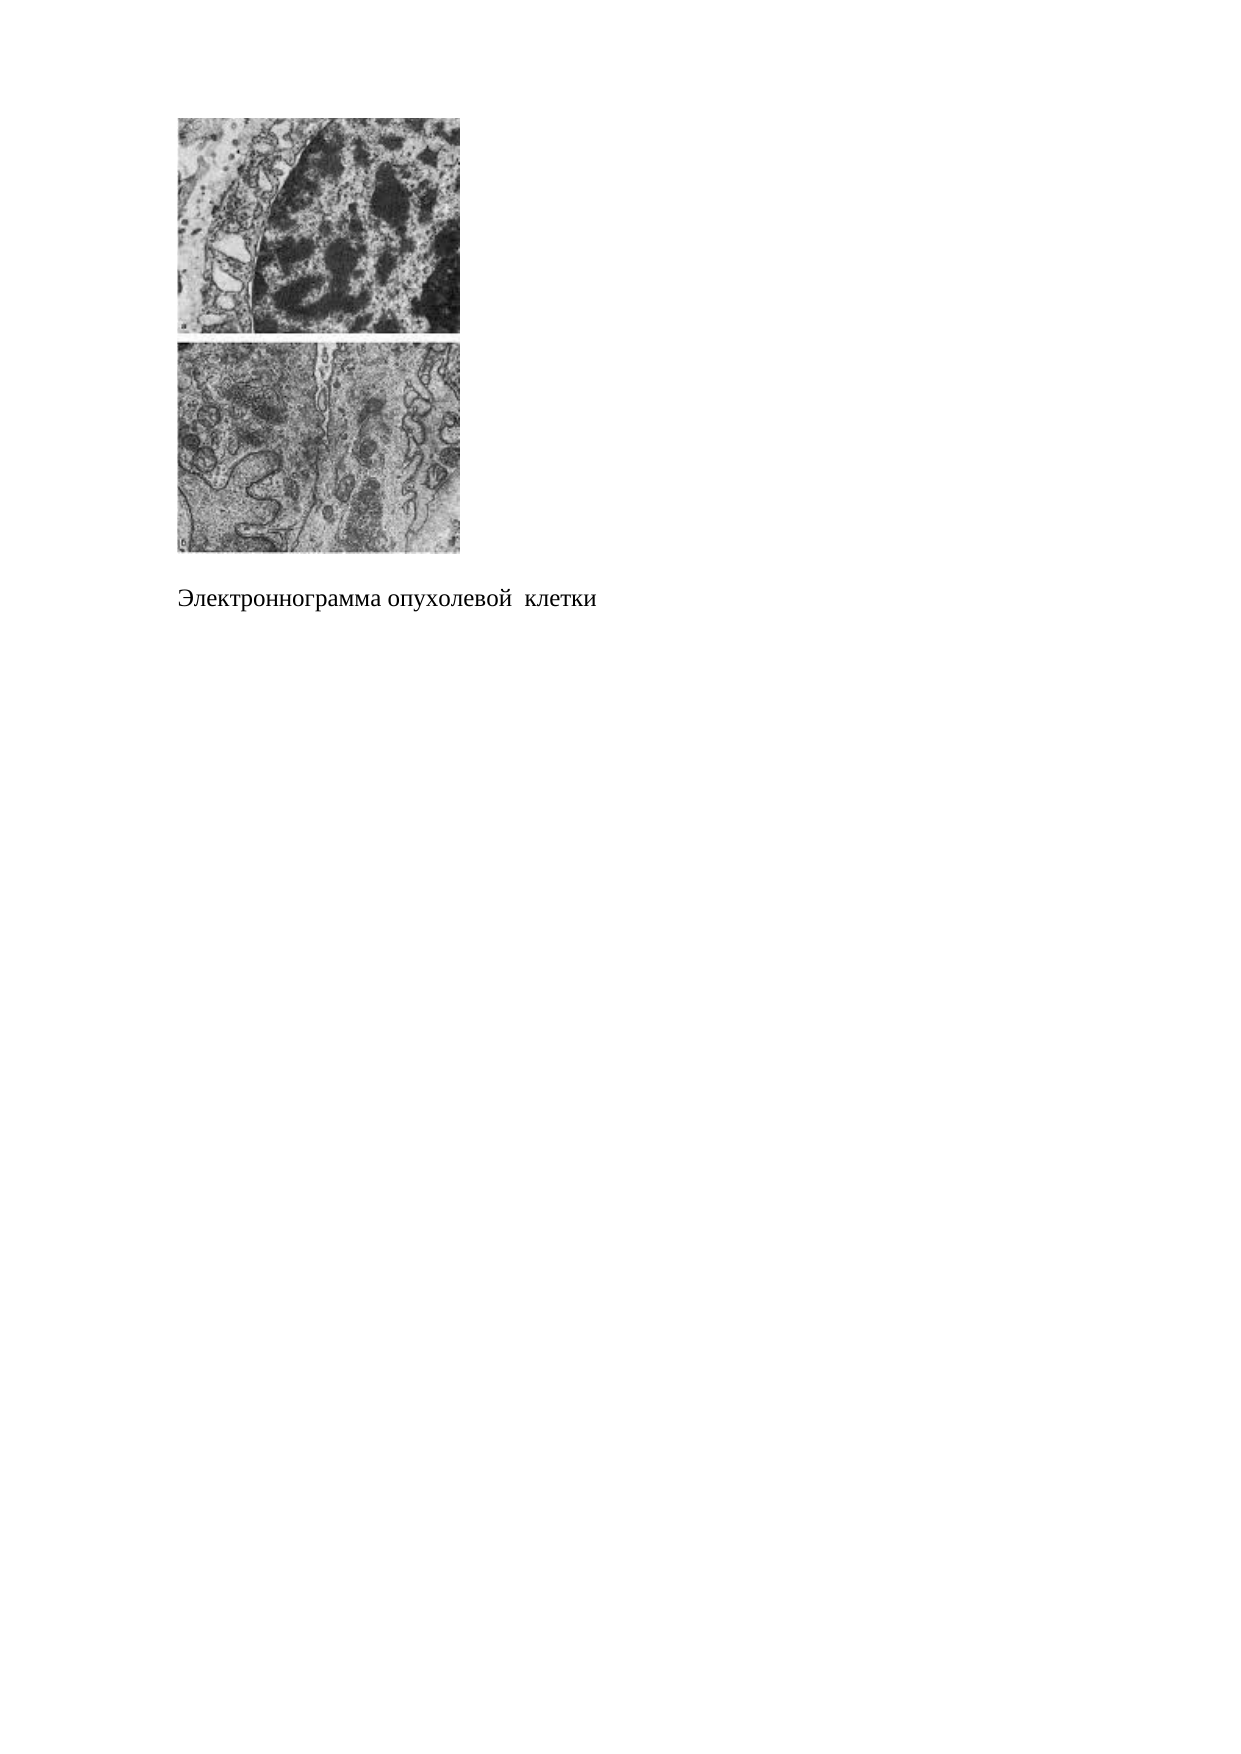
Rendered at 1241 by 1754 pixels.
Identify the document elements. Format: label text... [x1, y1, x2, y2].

picture [177, 118, 460, 554]
text Электроннограмма опухолевой клетки [177, 583, 1152, 612]
